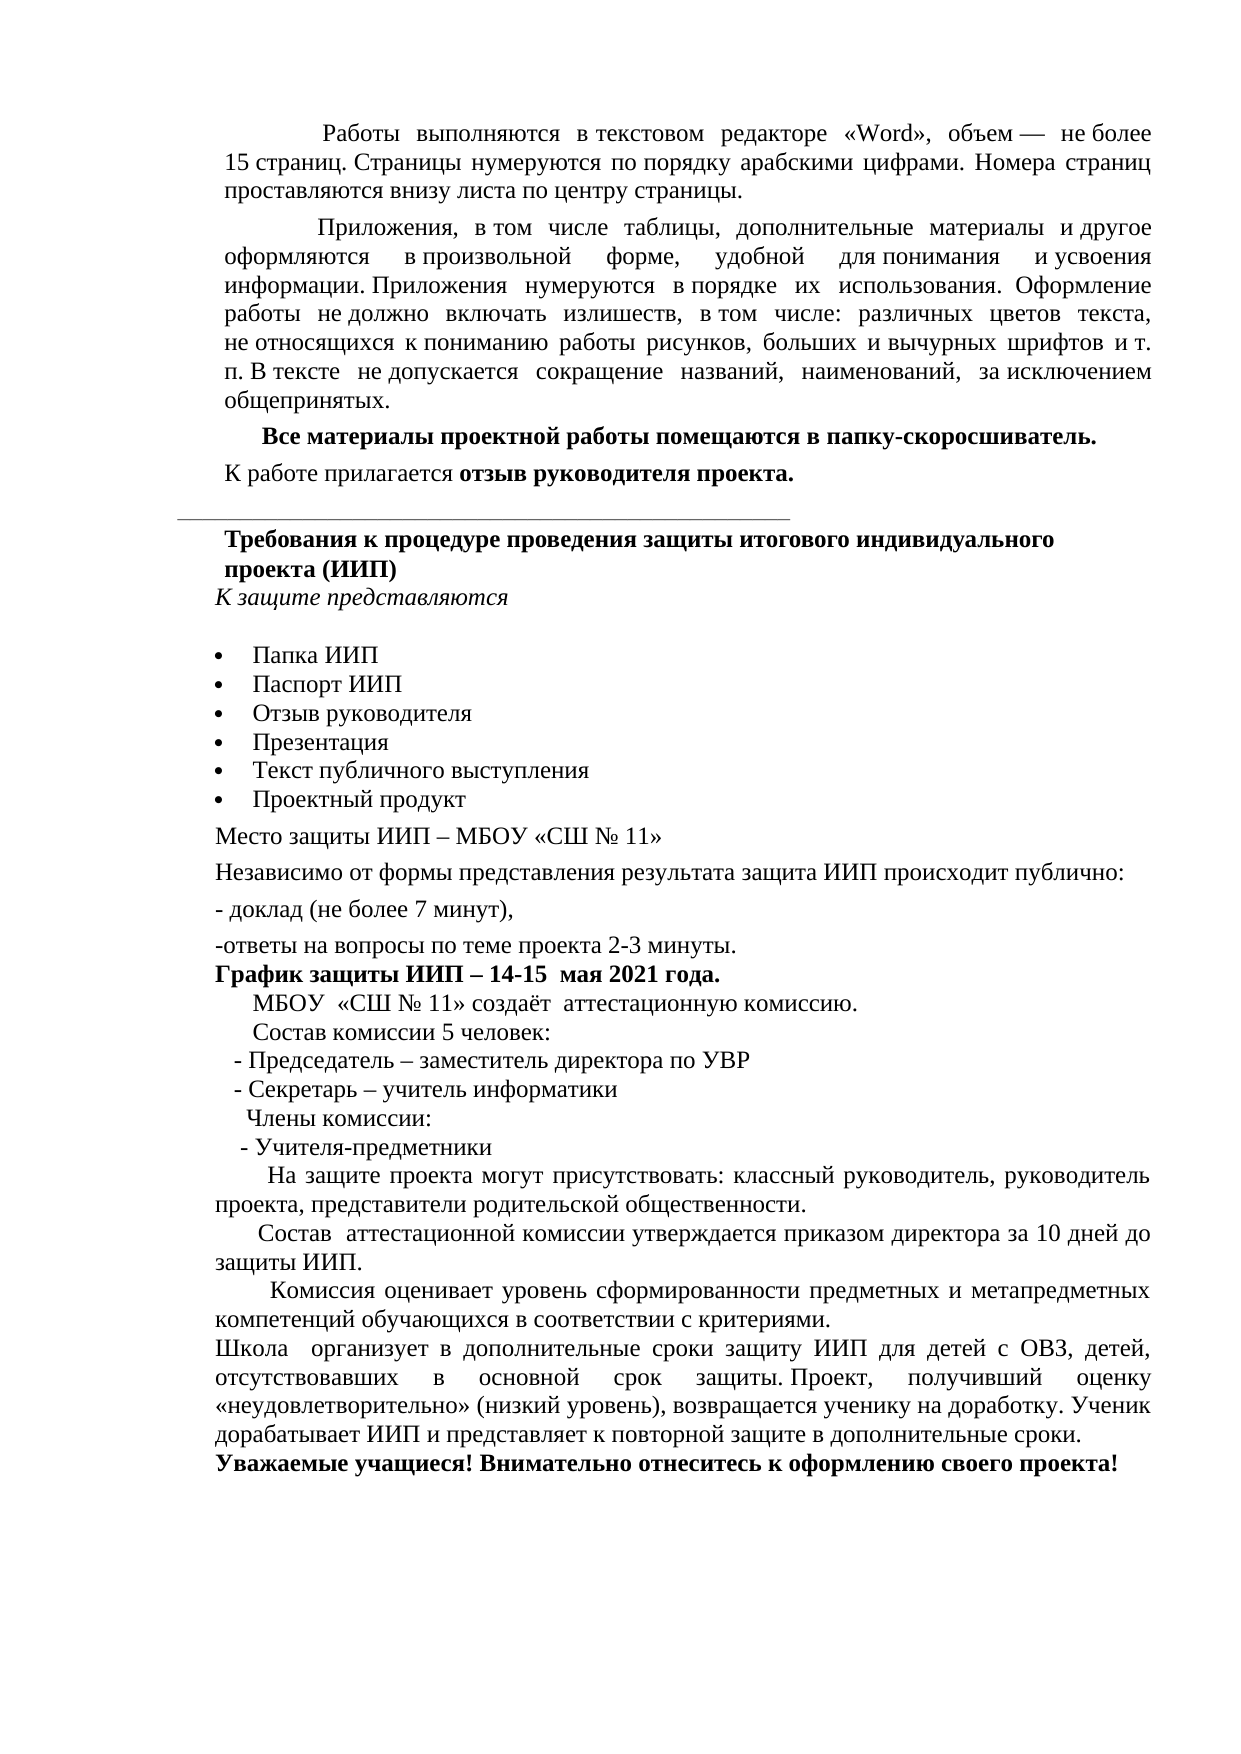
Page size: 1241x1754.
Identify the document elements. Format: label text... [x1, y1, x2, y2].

text На защите проекта могут присутствовать: классный руководитель, руководитель проекта, представители родительской общественности. [215, 1160, 1152, 1218]
text К защите представляются [215, 582, 1152, 611]
text Члены комиссии: [177, 1103, 1152, 1132]
text Состав аттестационной комиссии утверждается приказом директора за 10 дней до защиты ИИП. [215, 1218, 1152, 1275]
text Работы выполняются в текстовом редакторе «Word», объем — не более 15 страниц. Страницы нумеруются по порядку арабскими цифрами. Номера страниц проставляются внизу листа по центру страницы. [224, 118, 1152, 204]
text Школа организует в дополнительные сроки защиту ИИП для детей с ОВЗ, детей, отсутствовавших в основной срок защиты. Проект, получивший оценку «неудовлетворительно» (низкий уровень), возвращается ученику на доработку. Ученик дорабатывает ИИП и представляет к повторной защите в дополнительные сроки. [215, 1333, 1152, 1448]
text - доклад (не более 7 минут), [177, 894, 1152, 923]
text Требования к процедуре проведения защиты итогового индивидуального проекта (ИИП) [224, 523, 1152, 582]
text Состав комиссии 5 человек: [252, 1017, 1152, 1045]
text К работе прилагается отзыв руководителя проекта. [224, 458, 1152, 487]
list Папка ИИП [215, 640, 1152, 669]
text - Секретарь – учитель информатики [177, 1074, 1152, 1103]
text График защиты ИИП – 14-15 мая 2021 года. [215, 959, 1152, 988]
list Отзыв руководителя [215, 698, 1152, 727]
text Место защиты ИИП – МБОУ «СШ № 11» [215, 821, 1152, 849]
text _________________________________________________ [177, 494, 1152, 523]
text Приложения, в том числе таблицы, дополнительные материалы и другое оформляются в произвольной форме, удобной для понимания и усвоения информации. Приложения нумеруются в порядке их использования. Оформление работы не должно включать излишеств, в том числе: различных цветов текста, не относящихся к пониманию работы рисунков, больших и вычурных шрифтов и т. п. В тексте не допускается сокращение названий, наименований, за исключением общепринятых. [224, 212, 1152, 413]
text Независимо от формы представления результата защита ИИП происходит публично: [215, 857, 1152, 886]
text Уважаемые учащиеся! Внимательно отнеситесь к оформлению своего проекта! [215, 1448, 1152, 1477]
text - Учителя-предметники [177, 1132, 1152, 1160]
text МБОУ «СШ № 11» создаёт аттестационную комиссию. [252, 988, 1152, 1017]
text -ответы на вопросы по теме проекта 2-3 минуты. [177, 930, 1152, 959]
list Паспорт ИИП [215, 669, 1152, 698]
text - Председатель – заместитель директора по УВР [177, 1045, 1152, 1074]
list Презентация [215, 727, 1152, 755]
list Проектный продукт [215, 784, 1152, 813]
text Все материалы проектной работы помещаются в папку-скоросшиватель. [224, 421, 1152, 450]
list Текст публичного выступления [215, 755, 1152, 784]
text Комиссия оценивает уровень сформированности предметных и метапредметных компетенций обучающихся в соответствии с критериями. [215, 1275, 1152, 1333]
